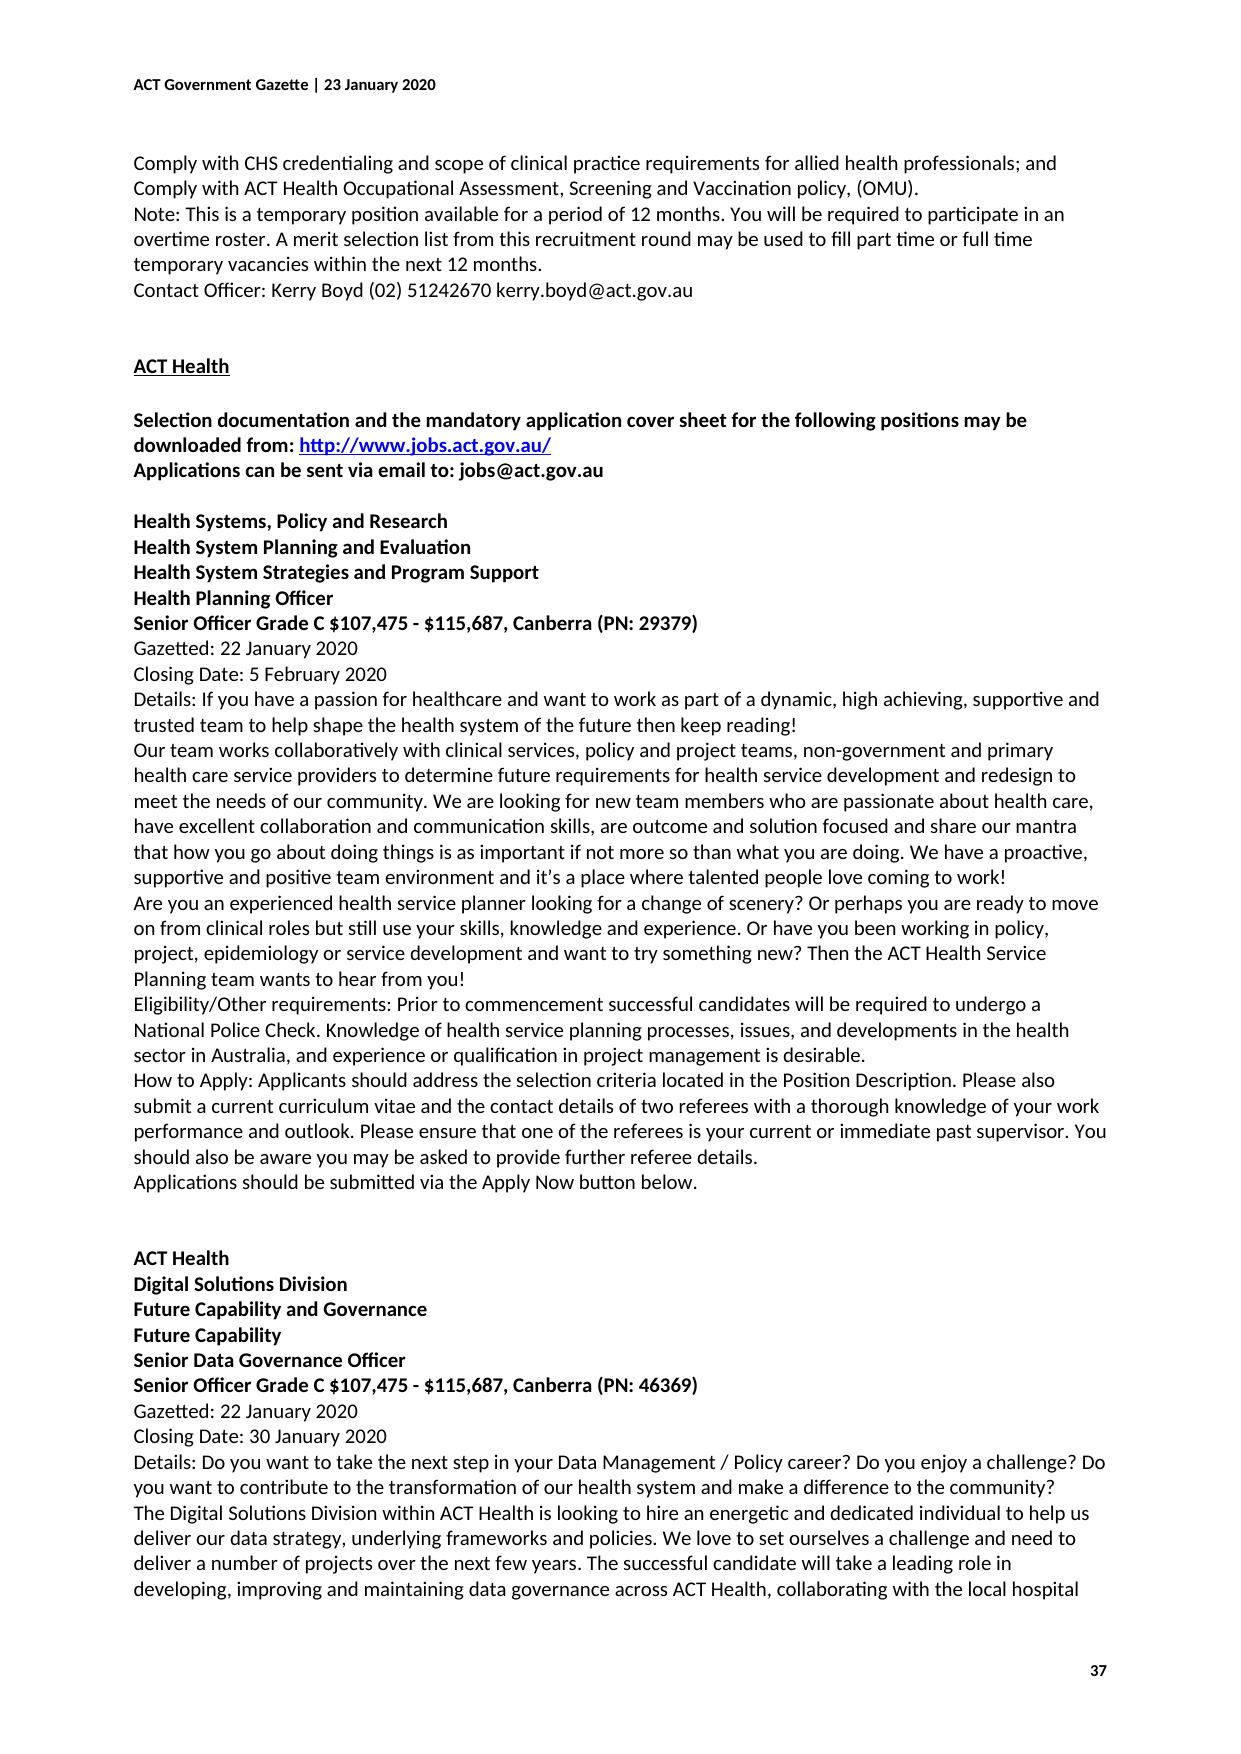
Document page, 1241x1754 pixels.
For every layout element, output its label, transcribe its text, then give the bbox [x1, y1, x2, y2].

text Note: This is a temporary position available for a period of 12 months. You will be required to participate in an overtime roster. A merit selection list from this recruitment round may be used to fill part time or full time temporary vacancies within the next 12 months. [133, 201, 1107, 277]
text Future Capability and Governance [133, 1296, 1107, 1322]
text Health Systems, Policy and Research [133, 508, 1107, 534]
text ACT Health [133, 1246, 1107, 1271]
text Eligibility/Other requirements: Prior to commencement successful candidates will be required to undergo a National Police Check. Knowledge of health service planning processes, issues, and developments in the health sector in Australia, and experience or qualification in project management is desirable. [133, 991, 1107, 1068]
text Closing Date: 5 February 2020 [133, 661, 1107, 686]
text Gazetted: 22 January 2020 [133, 1398, 1107, 1423]
text Details: Do you want to take the next step in your Data Management / Policy career? Do you enjoy a challenge? Do you want to contribute to the transformation of our health system and make a difference to the community? [133, 1449, 1107, 1500]
text Health System Strategies and Program Support [133, 559, 1107, 585]
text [133, 1500, 1107, 1601]
text ACT Health [133, 353, 1107, 379]
text Future Capability [133, 1322, 1107, 1347]
text Gazetted: 22 January 2020 [133, 636, 1107, 661]
text Senior Officer Grade C $107,475 - $115,687, Canberra (PN: 46369) [133, 1373, 1107, 1398]
text How to Apply: Applicants should address the selection criteria located in the Position Description. Please also submit a current curriculum vitae and the contact details of two referees with a thorough knowledge of your work performance and outlook. Please ensure that one of the referees is your current or immediate past supervisor. You should also be aware you may be asked to provide further referee details. [133, 1068, 1107, 1169]
text Details: If you have a passion for healthcare and want to work as part of a dynamic, high achieving, supportive and trusted team to help shape the health system of the future then keep reading! [133, 686, 1107, 737]
text Comply with CHS credentialing and scope of clinical practice requirements for allied health professionals; and [133, 150, 1107, 175]
text Are you an experienced health service planner looking for a change of scenery? Or perhaps you are ready to move on from clinical roles but still use your skills, knowledge and experience. Or have you been working in policy, project, epidemiology or service development and want to try something new? Then the ACT Health Service Planning team wants to hear from you! [133, 890, 1107, 991]
text Applications can be sent via email to: jobs@act.gov.au [133, 458, 1107, 483]
text Our team works collaboratively with clinical services, policy and project teams, non-government and primary health care service providers to determine future requirements for health service development and redesign to meet the needs of our community. We are looking for new team members who are passionate about health care, have excellent collaboration and communication skills, are outcome and solution focused and share our mantra that how you go about doing things is as important if not more so than what you are doing. We have a proactive, supportive and positive team environment and it’s a place where talented people love coming to work! [133, 737, 1107, 890]
text Digital Solutions Division [133, 1271, 1107, 1296]
text Comply with ACT Health Occupational Assessment, Screening and Vaccination policy, (OMU). [133, 175, 1107, 201]
text Selection documentation and the mandatory application cover sheet for the following positions may be downloaded from: http://www.jobs.act.gov.au/ [133, 407, 1107, 458]
text Senior Data Governance Officer [133, 1347, 1107, 1373]
text Contact Officer: Kerry Boyd (02) 51242670 kerry.boyd@act.gov.au [133, 277, 1107, 302]
text Closing Date: 30 January 2020 [133, 1423, 1107, 1449]
text Health Planning Officer [133, 585, 1107, 610]
text Senior Officer Grade C $107,475 - $115,687, Canberra (PN: 29379) [133, 610, 1107, 636]
text Applications should be submitted via the Apply Now button below. [133, 1169, 1107, 1195]
text Health System Planning and Evaluation [133, 534, 1107, 559]
